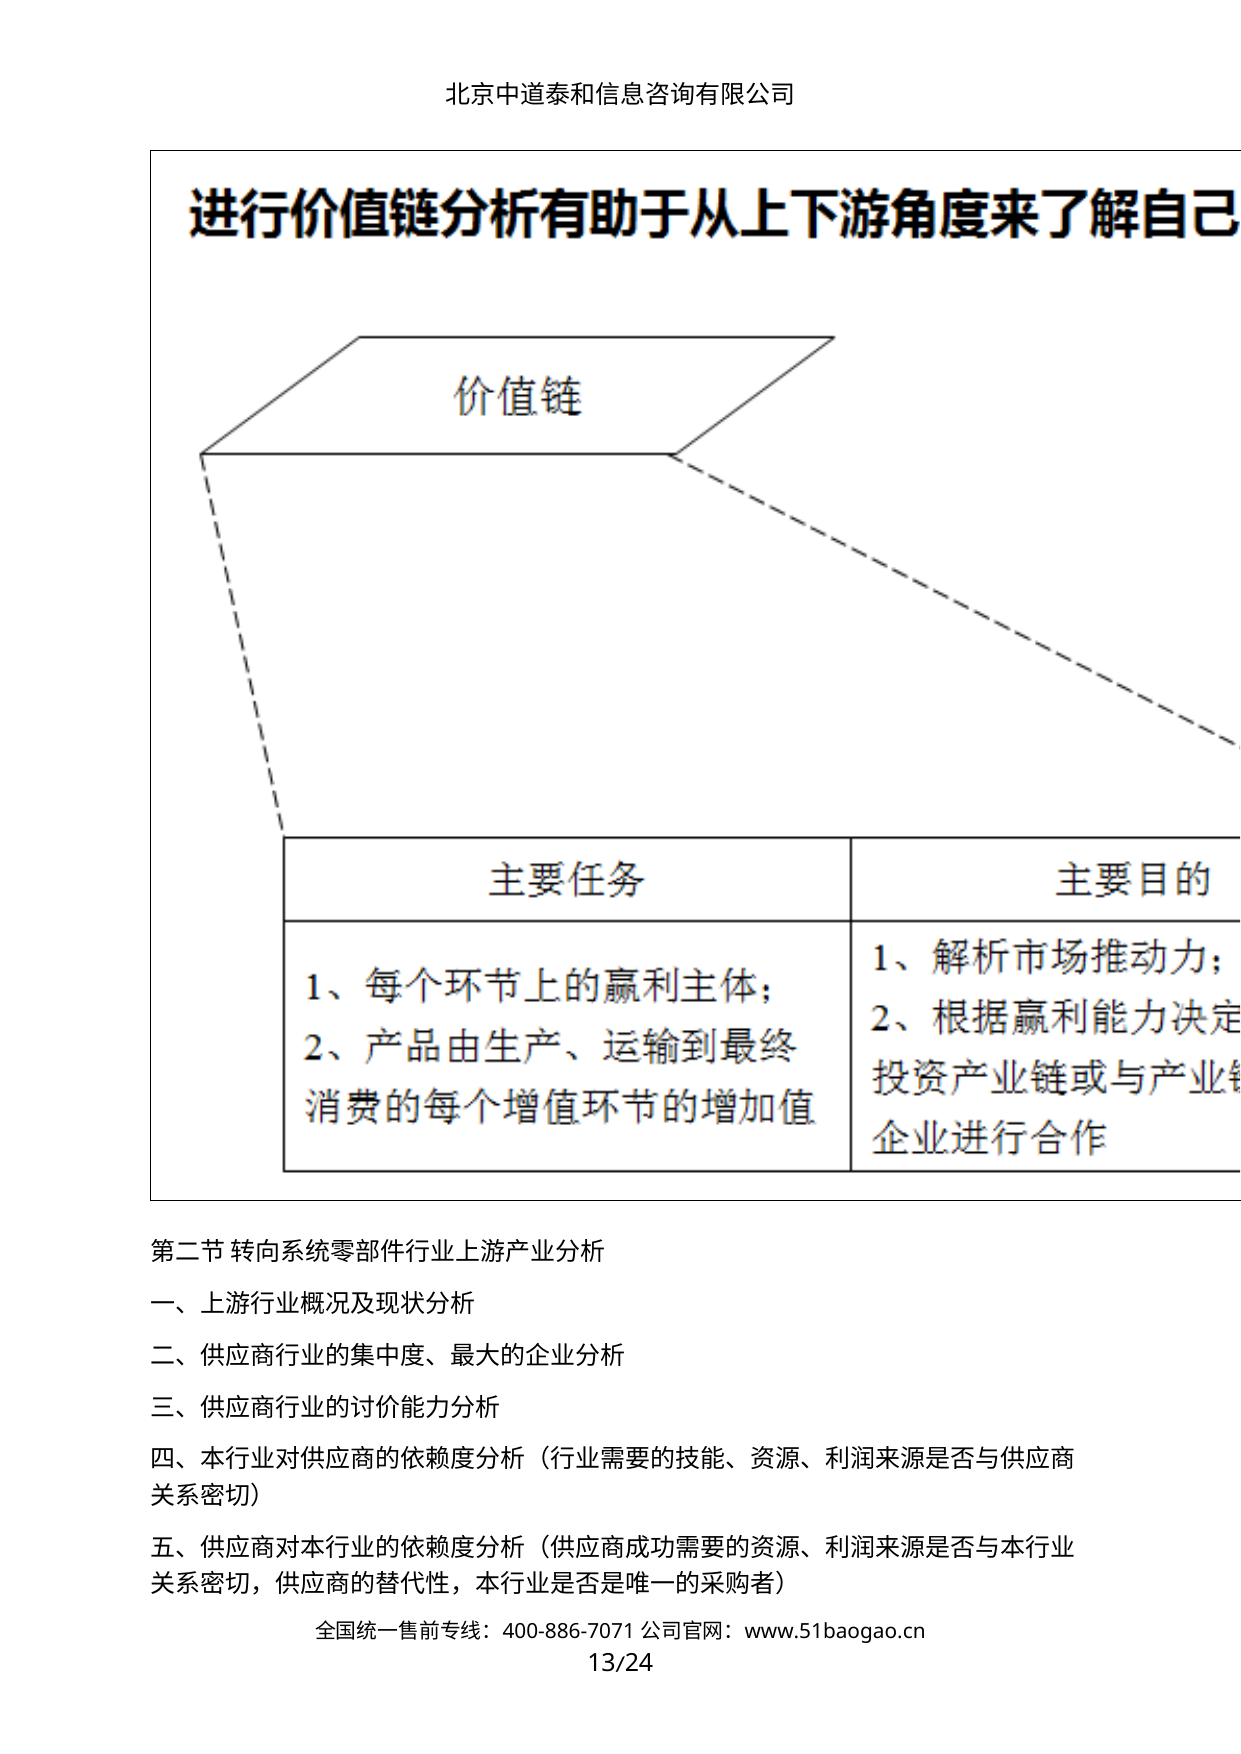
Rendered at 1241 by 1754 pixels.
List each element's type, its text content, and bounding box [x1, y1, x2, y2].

text 三、供应商行业的讨价能力分析 [150, 1387, 1090, 1423]
text 五、供应商对本行业的依赖度分析（供应商成功需要的资源、利润来源是否与本行业关系密切，供应商的替代性，本行业是否是唯一的采购者） [150, 1527, 1090, 1599]
text 二、供应商行业的集中度、最大的企业分析 [150, 1335, 1090, 1371]
text 四、本行业对供应商的依赖度分析（行业需要的技能、资源、利润来源是否与供应商关系密切） [150, 1439, 1090, 1511]
text 一、上游行业概况及现状分析 [150, 1283, 1090, 1319]
picture [151, 151, 1241, 1200]
text 第二节 转向系统零部件行业上游产业分析 [150, 1231, 1090, 1268]
